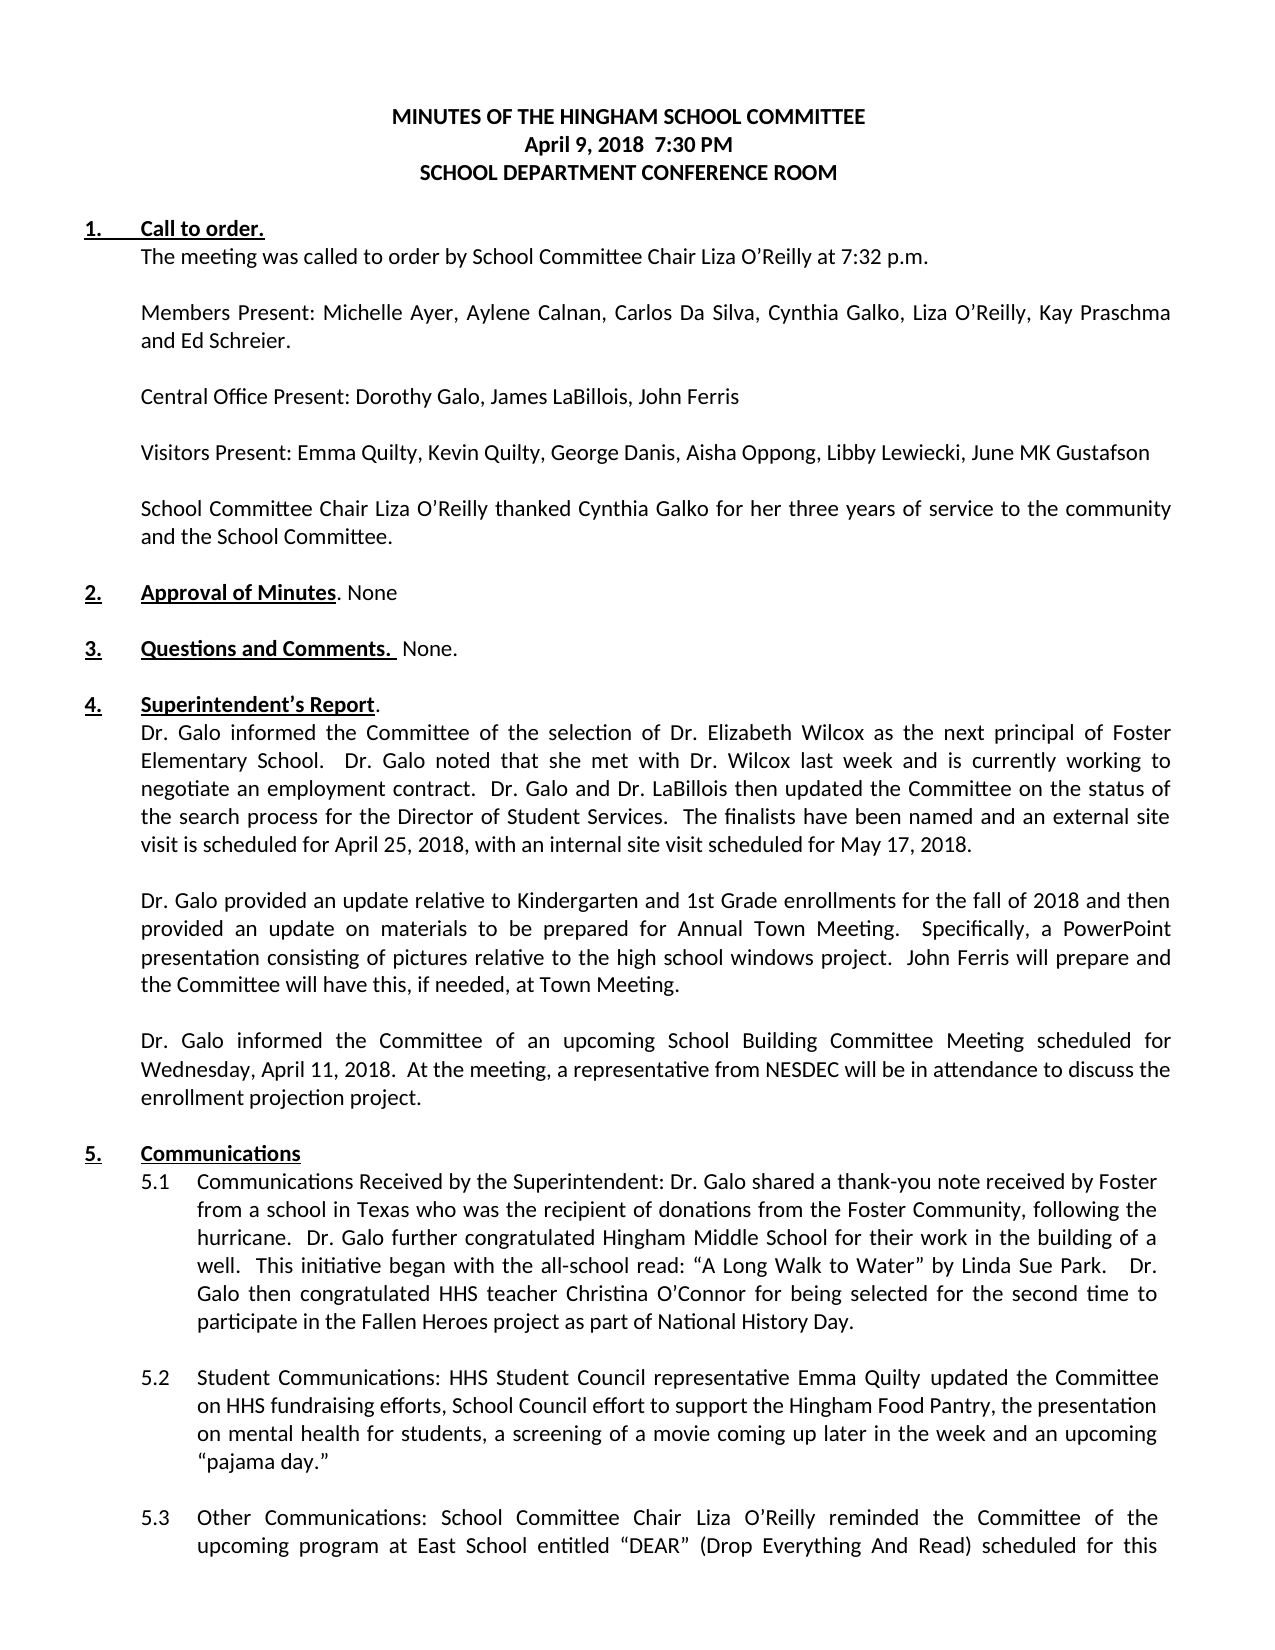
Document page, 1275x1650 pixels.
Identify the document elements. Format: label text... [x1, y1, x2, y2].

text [141, 1503, 1159, 1559]
text The meeting was called to order by School Committee Chair Liza O’Reilly at 7:32 p.m. [141, 242, 1173, 270]
text Dr. Galo informed the Committee of the selection of Dr. Elizabeth Wilcox as the next principal of Foster Elementary School. Dr. Galo noted that she met with Dr. Wilcox last week and is currently working to negotiate an employment contract. Dr. Galo and Dr. LaBillois then updated the Committee on the status of the search process for the Director of Student Services. The finalists have been named and an external site visit is scheduled for April 25, 2018, with an internal site visit scheduled for May 17, 2018. [141, 718, 1173, 858]
list Call to order. [84, 214, 1173, 242]
text Central Office Present: Dorothy Galo, James LaBillois, John Ferris [141, 382, 1173, 410]
text 5. Communications [84, 1139, 1173, 1167]
text 3. Questions and Comments. None. [84, 634, 1159, 662]
text School Committee Chair Liza O’Reilly thanked Cynthia Galko for her three years of service to the community and the School Committee. [141, 494, 1173, 550]
subtitle April 9, 2018 7:30 PM [84, 130, 1173, 158]
subtitle MINUTES OF THE HINGHAM SCHOOL COMMITTEE [84, 102, 1173, 130]
list 4. Superintendent’s Report. [84, 690, 1173, 718]
text 5.1 Communications Received by the Superintendent: Dr. Galo shared a thank-you note received by Foster from a school in Texas who was the recipient of donations from the Foster Community, following the hurricane. Dr. Galo further congratulated Hingham Middle School for their work in the building of a well. This initiative began with the all-school read: “A Long Walk to Water” by Linda Sue Park. Dr. Galo then congratulated HHS teacher Christina O’Connor for being selected for the second time to participate in the Fallen Heroes project as part of National History Day. [141, 1167, 1159, 1335]
subtitle SCHOOL DEPARTMENT CONFERENCE ROOM [84, 158, 1173, 186]
text 2. Approval of Minutes. None [84, 578, 1173, 606]
text Members Present: Michelle Ayer, Aylene Calnan, Carlos Da Silva, Cynthia Galko, Liza O’Reilly, Kay Praschma and Ed Schreier. [141, 298, 1173, 354]
text 5.2 Student Communications: HHS Student Council representative Emma Quilty updated the Committee on HHS fundraising efforts, School Council effort to support the Hingham Food Pantry, the presentation on mental health for students, a screening of a movie coming up later in the week and an upcoming “pajama day.” [141, 1363, 1159, 1475]
text Dr. Galo informed the Committee of an upcoming School Building Committee Meeting scheduled for Wednesday, April 11, 2018. At the meeting, a representative from NESDEC will be in attendance to discuss the enrollment projection project. [141, 1027, 1173, 1111]
text Dr. Galo provided an update relative to Kindergarten and 1st Grade enrollments for the fall of 2018 and then provided an update on materials to be prepared for Annual Town Meeting. Specifically, a PowerPoint presentation consisting of pictures relative to the high school windows project. John Ferris will prepare and the Committee will have this, if needed, at Town Meeting. [141, 887, 1173, 999]
text Visitors Present: Emma Quilty, Kevin Quilty, George Danis, Aisha Oppong, Libby Lewiecki, June MK Gustafson [141, 438, 1173, 466]
